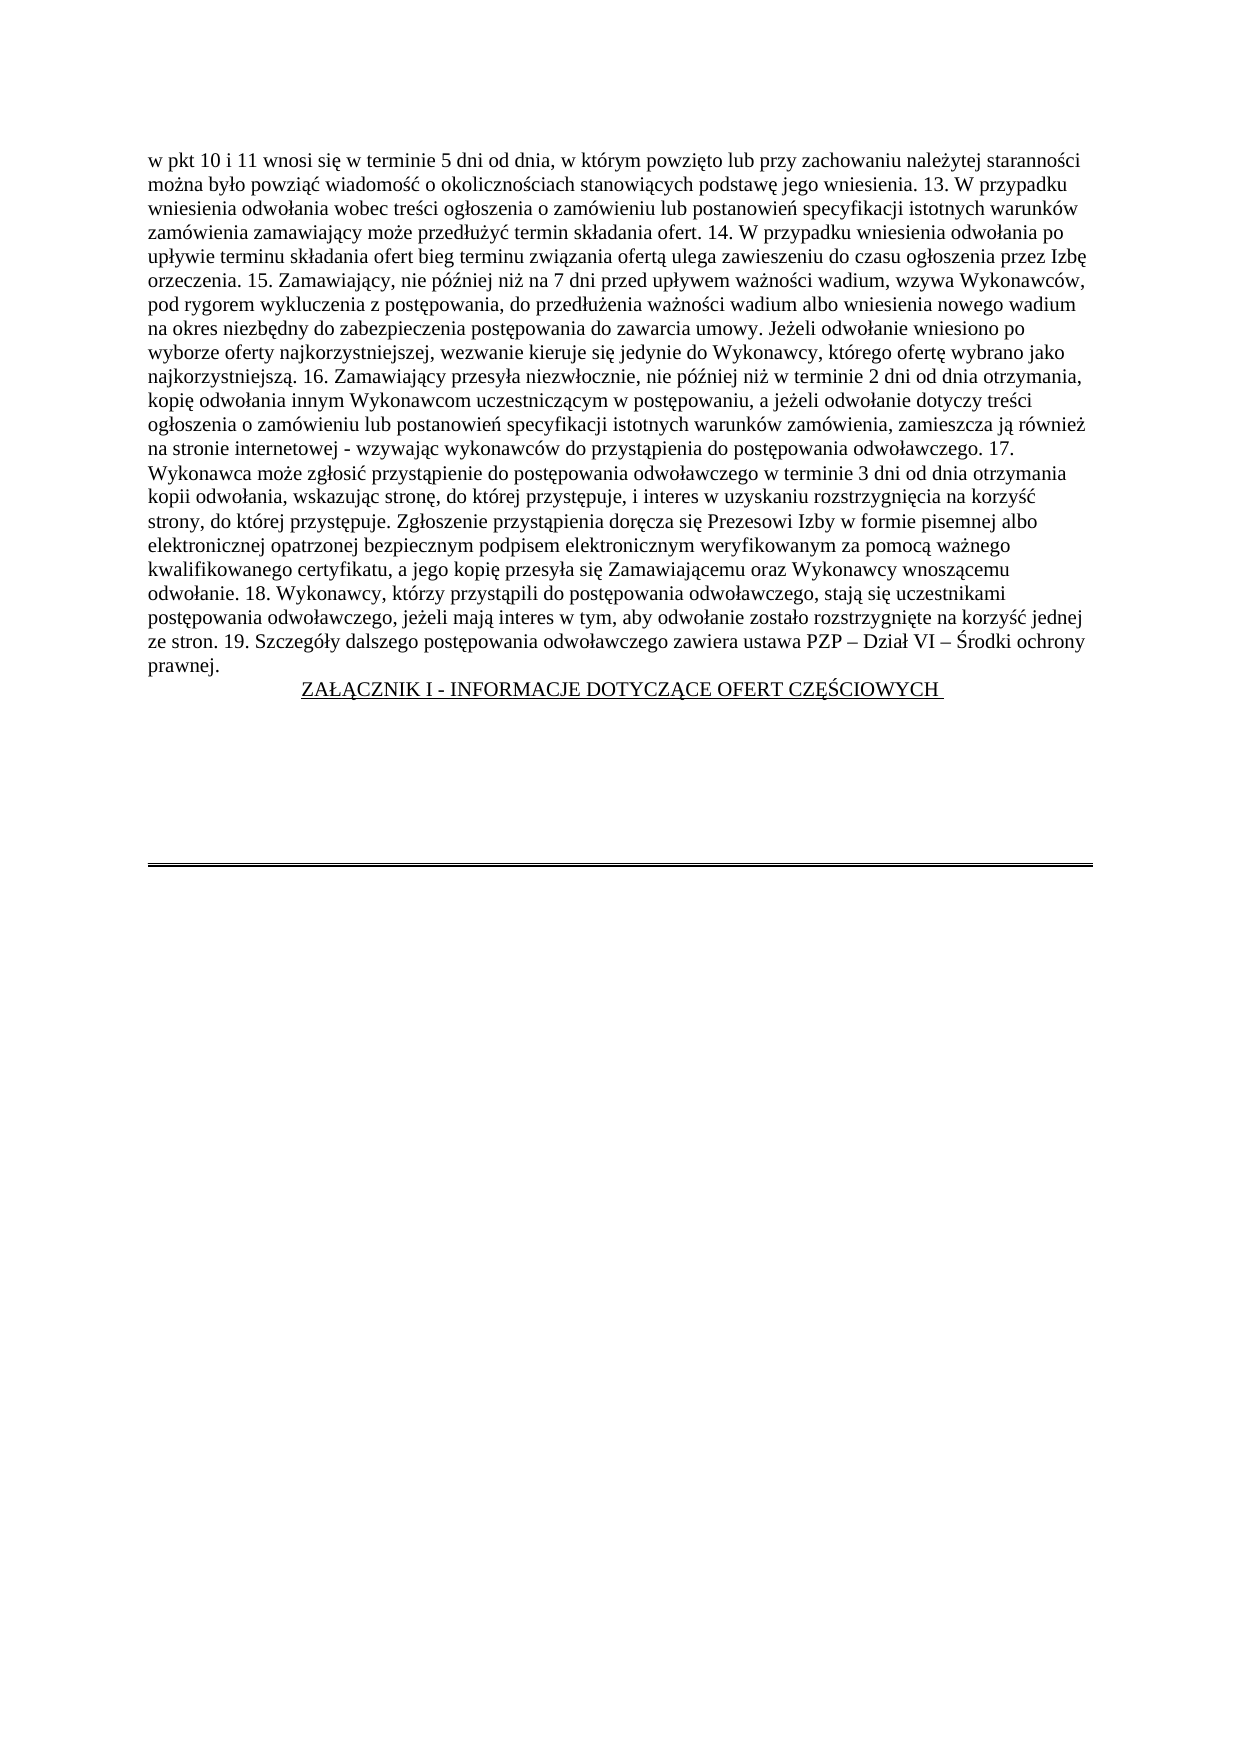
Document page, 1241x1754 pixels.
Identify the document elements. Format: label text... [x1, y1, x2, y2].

text ZAŁĄCZNIK I - INFORMACJE DOTYCZĄCE OFERT CZĘŚCIOWYCH [148, 677, 1093, 701]
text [148, 148, 1093, 677]
